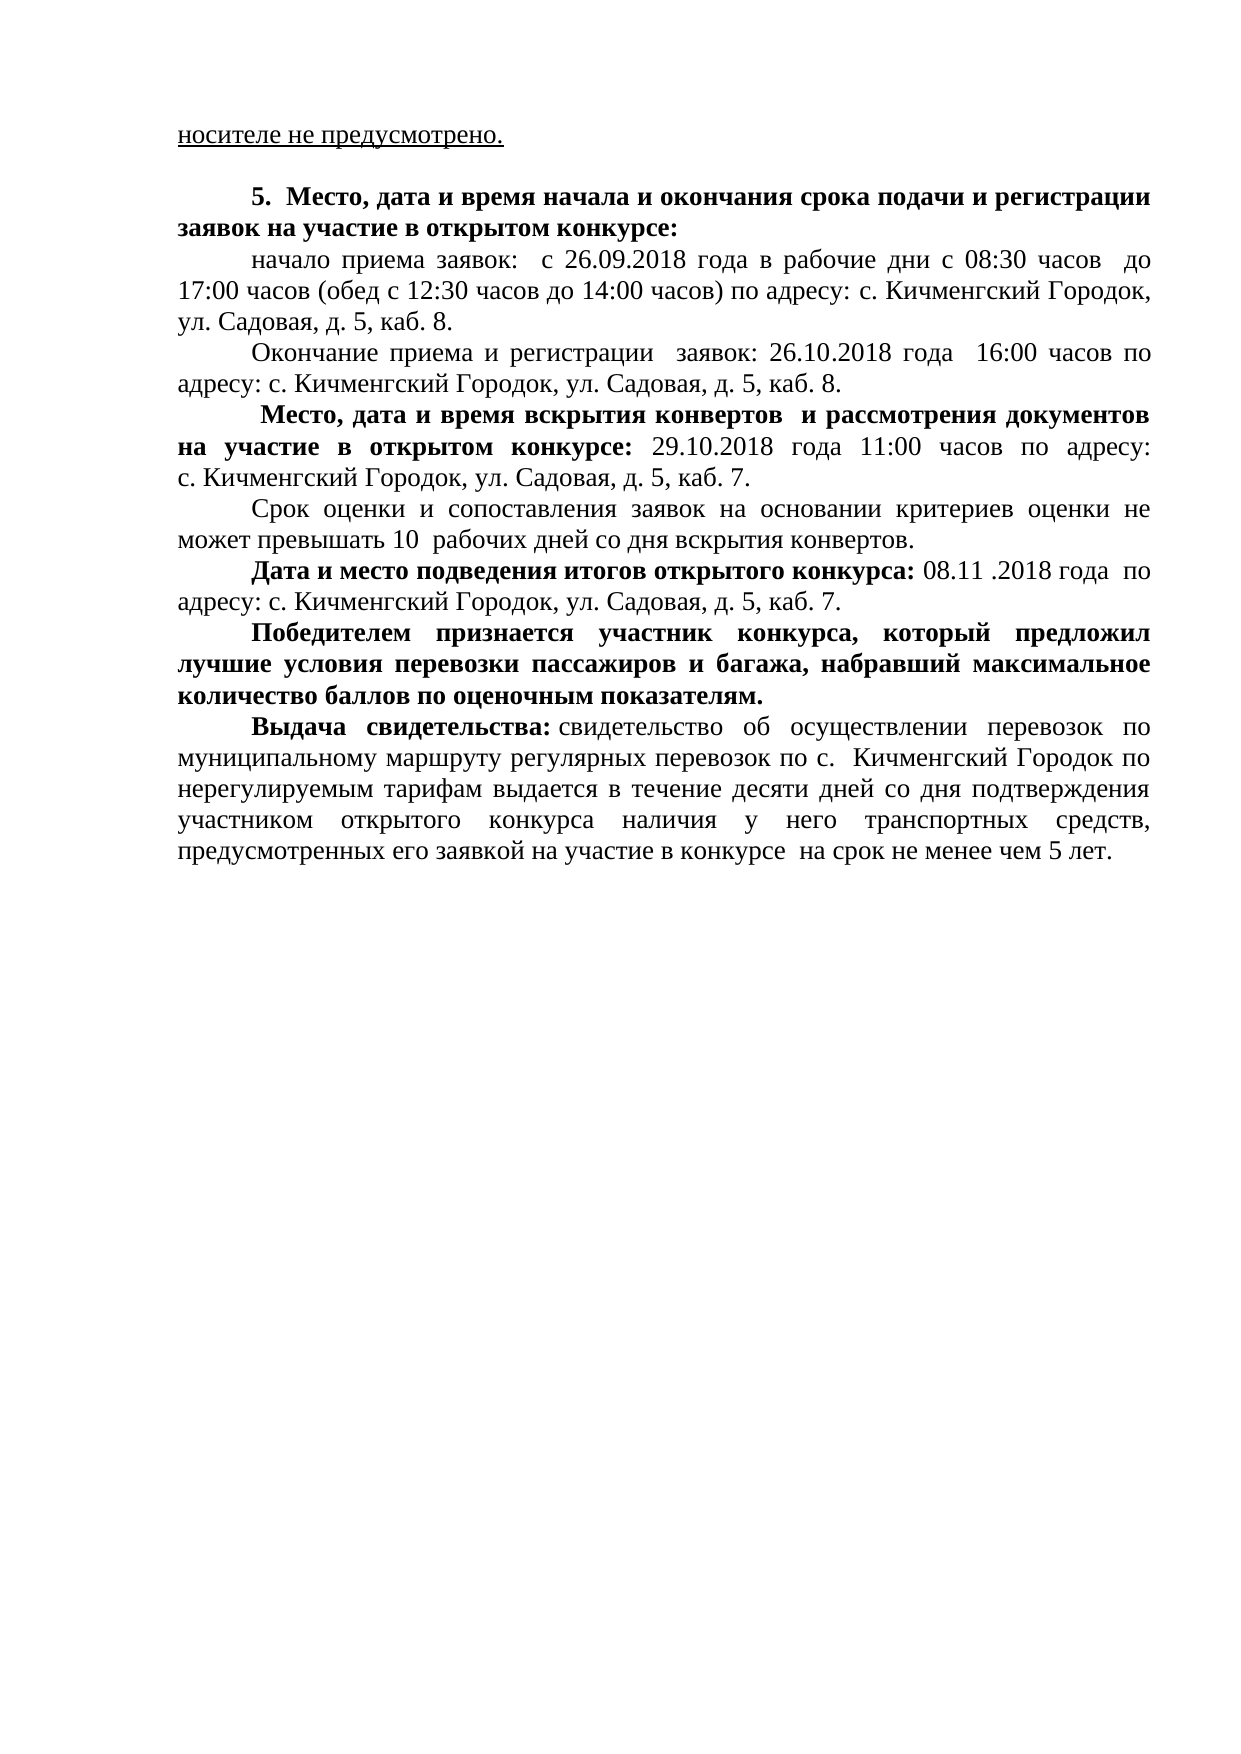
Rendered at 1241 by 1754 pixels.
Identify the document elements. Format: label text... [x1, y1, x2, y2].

text Дата и место подведения итогов открытого конкурса: 08.11 .2018 года по адресу: с. Кичменгский Городок, ул. Садовая, д. 5, каб. 7. [177, 554, 1152, 616]
text Место, дата и время вскрытия конвертов и рассмотрения документов на участие в открытом конкурсе: 29.10.2018 года 11:00 часов по адресу: с. Кичменгский Городок, ул. Садовая, д. 5, каб. 7. [177, 398, 1152, 492]
text Выдача свидетельства: свидетельство об осуществлении перевозок по муниципальному маршруту регулярных перевозок по с. Кичменгский Городок по нерегулируемым тарифам выдается в течение десяти дней со дня подтверждения участником открытого конкурса наличия у него транспортных средств, предусмотренных его заявкой на участие в конкурсе на срок не менее чем 5 лет. [177, 710, 1152, 866]
text Победителем признается участник конкурса, который предложил лучшие условия перевозки пассажиров и багажа, набравший максимальное количество баллов по оценочным показателям. [177, 616, 1152, 710]
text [177, 118, 1152, 149]
text начало приема заявок: с 26.09.2018 года в рабочие дни с 08:30 часов до 17:00 часов (обед с 12:30 часов до 14:00 часов) по адресу: с. Кичменгский Городок, ул. Садовая, д. 5, каб. 8. [177, 243, 1152, 336]
text Срок оценки и сопоставления заявок на основании критериев оценки не может превышать 10 рабочих дней со дня вскрытия конвертов. [177, 492, 1152, 554]
text 5. Место, дата и время начала и окончания срока подачи и регистрации заявок на участие в открытом конкурсе: [177, 180, 1152, 243]
text Окончание приема и регистрации заявок: 26.10.2018 года 16:00 часов по адресу: с. Кичменгский Городок, ул. Садовая, д. 5, каб. 8. [177, 336, 1152, 398]
